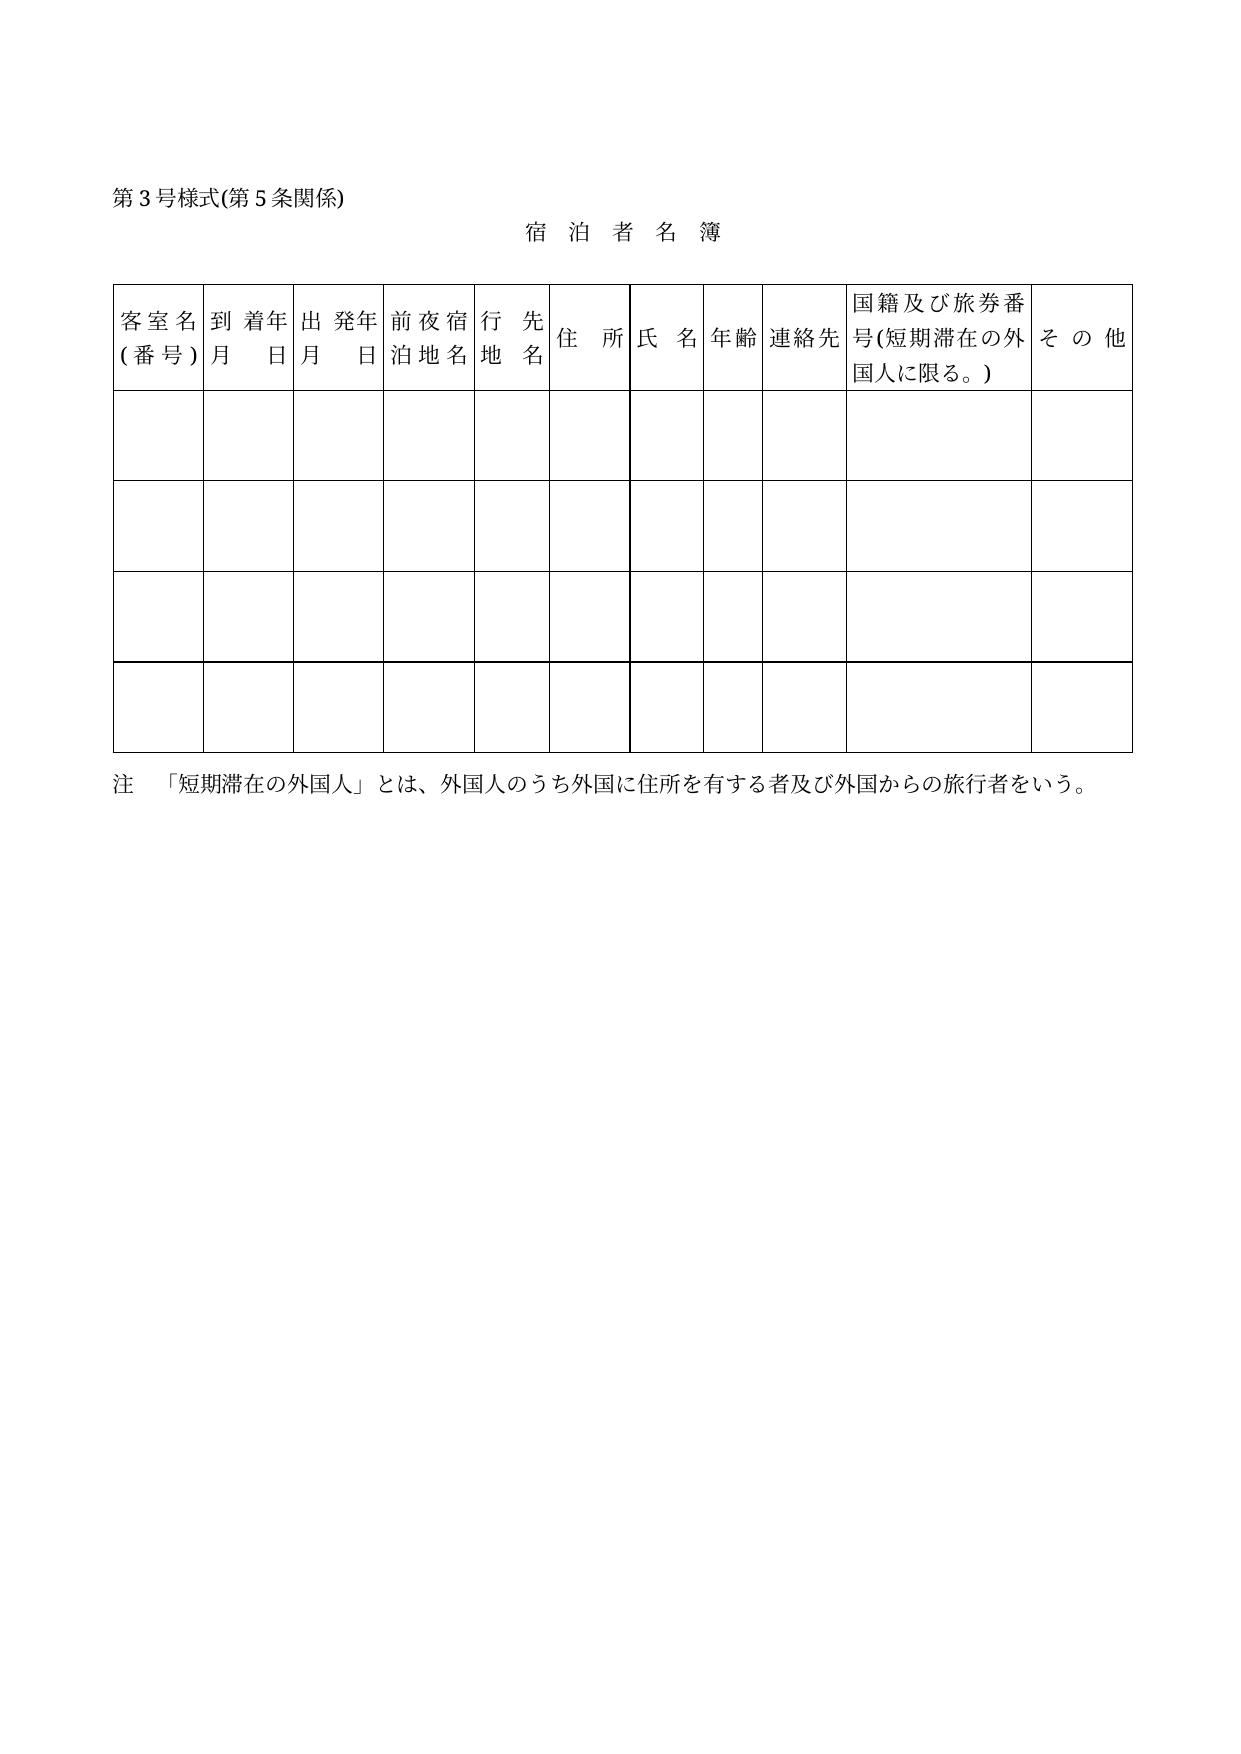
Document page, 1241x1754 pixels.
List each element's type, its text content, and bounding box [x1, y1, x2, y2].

table_cell [704, 481, 762, 571]
table_cell [847, 572, 1031, 661]
table_cell [763, 391, 846, 480]
table_cell [631, 391, 703, 480]
table_header 行先地名 [475, 285, 549, 389]
table_cell [1032, 391, 1132, 480]
table_header 出発年月日 [294, 285, 383, 389]
table_cell [1032, 481, 1132, 571]
table_cell [550, 481, 629, 571]
table_cell [631, 481, 703, 571]
table_cell [631, 572, 703, 661]
table_cell [475, 391, 549, 480]
table_cell [631, 663, 703, 752]
table_cell [204, 481, 293, 571]
table_cell [704, 391, 762, 480]
table_header その他 [1032, 285, 1132, 389]
table_cell [763, 663, 846, 752]
table_cell [204, 572, 293, 661]
table_header 住所 [550, 285, 629, 389]
table_header 氏名 [631, 285, 703, 389]
table_header 連絡先 [763, 285, 846, 389]
table_cell [384, 391, 474, 480]
table_cell [204, 663, 293, 752]
text 宿泊者名簿 [112, 214, 1134, 249]
table_header 年齢 [704, 285, 762, 389]
table_cell [294, 391, 383, 480]
table_cell [384, 481, 474, 571]
table_header 国籍及び旅券番号(短期滞在の外国人に限る。) [847, 285, 1031, 389]
table_cell [114, 481, 203, 571]
table_cell [114, 663, 203, 752]
table_cell [847, 391, 1031, 480]
text 第3号様式(第5条関係) [112, 179, 1134, 214]
table_cell [204, 391, 293, 480]
table_cell [384, 572, 474, 661]
table_header 前夜宿泊地名 [384, 285, 474, 389]
table_cell [550, 663, 629, 752]
table_header 到着年月日 [204, 285, 293, 389]
table_cell [1032, 663, 1132, 752]
table_cell [1032, 572, 1132, 661]
table_cell [763, 572, 846, 661]
table_cell [704, 663, 762, 752]
table_cell [114, 391, 203, 480]
table_cell [550, 572, 629, 661]
table_cell [475, 572, 549, 661]
text 注 「短期滞在の外国人」とは、外国人のうち外国に住所を有する者及び外国からの旅行者をいう。 [112, 766, 1134, 800]
table_cell [847, 481, 1031, 571]
table_cell [384, 663, 474, 752]
table_cell [294, 663, 383, 752]
table_cell [114, 572, 203, 661]
table_cell [475, 663, 549, 752]
table_cell [763, 481, 846, 571]
table_header 客室名(番号) [114, 285, 203, 389]
table_cell [294, 481, 383, 571]
table_cell [475, 481, 549, 571]
table_cell [847, 663, 1031, 752]
table_cell [294, 572, 383, 661]
table_cell [550, 391, 629, 480]
table_cell [704, 572, 762, 661]
